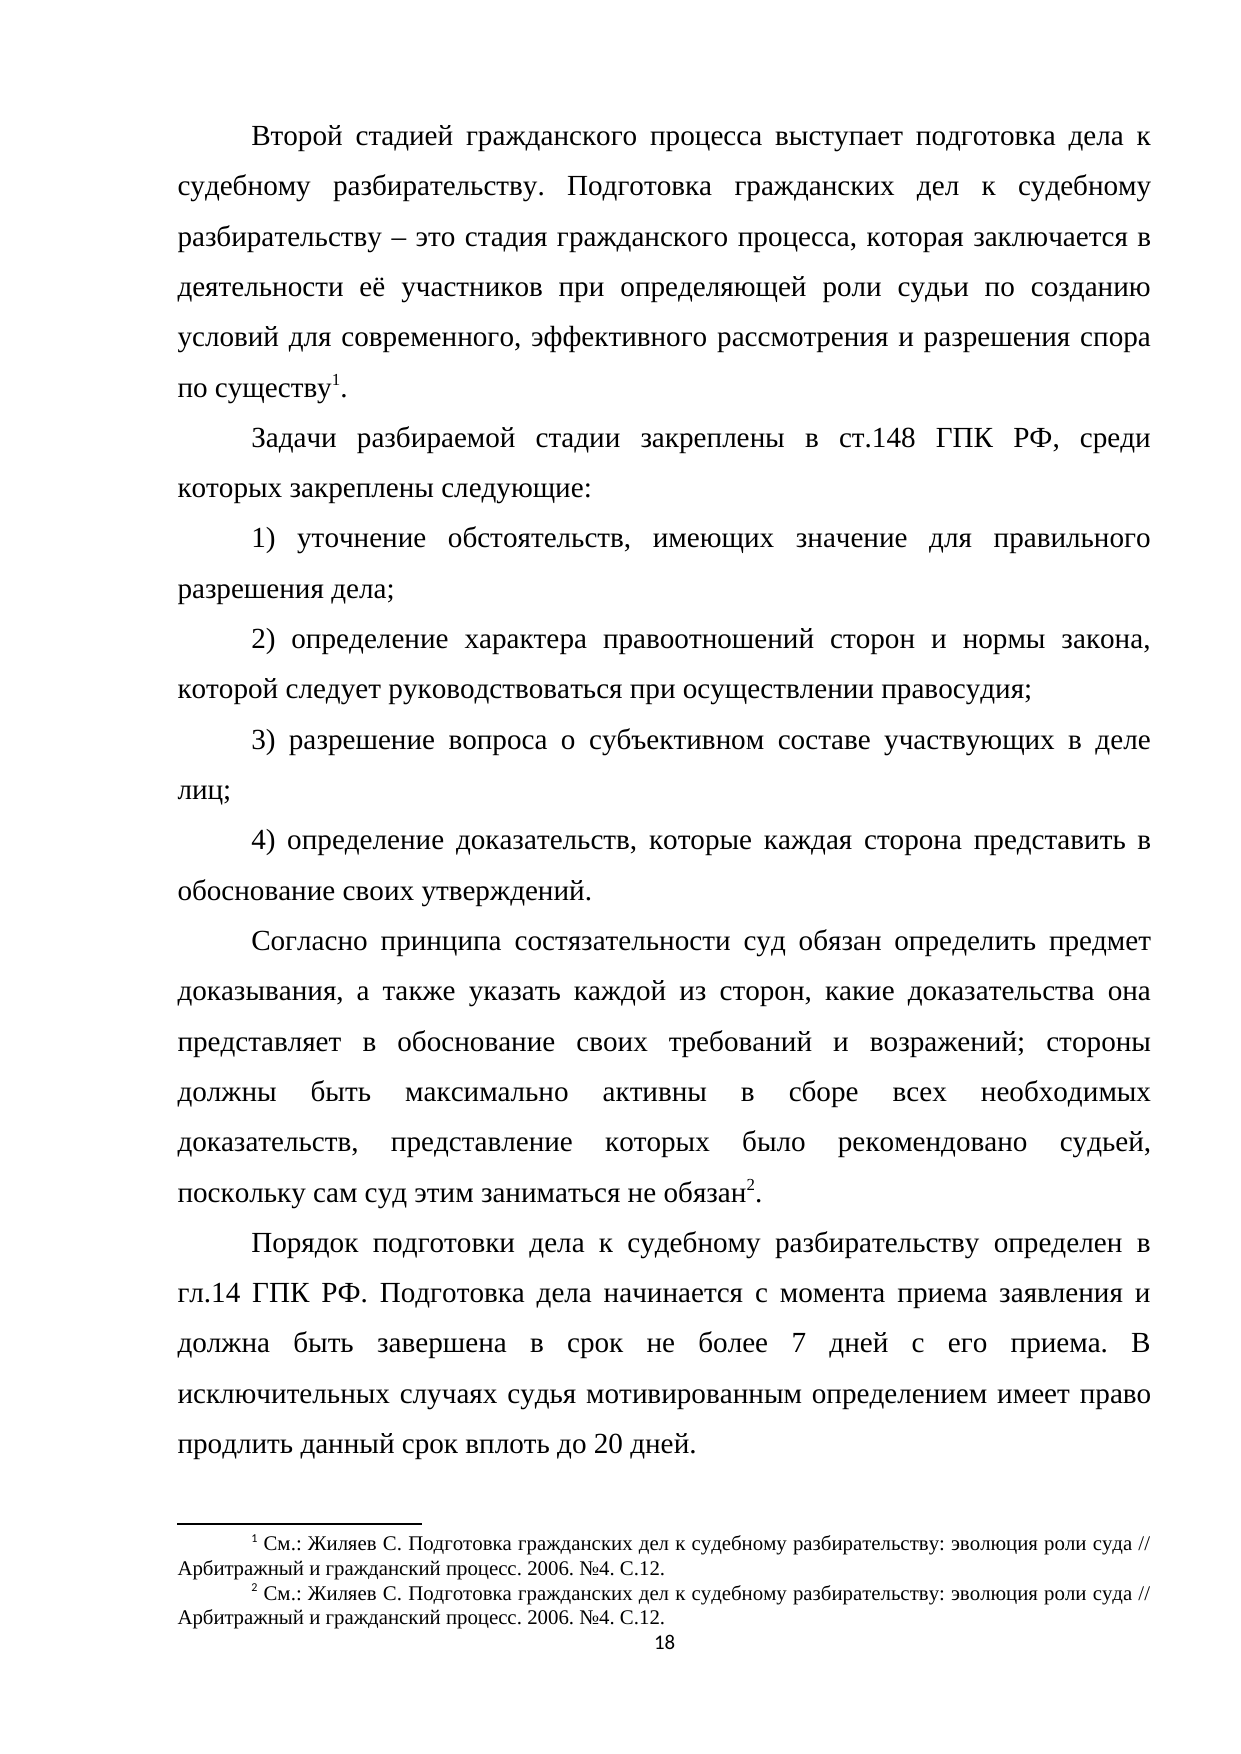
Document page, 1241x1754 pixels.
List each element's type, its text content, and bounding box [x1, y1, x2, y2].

text 1) уточнение обстоятельств, имеющих значение для правильного разрешения дела; [177, 521, 1152, 604]
text 3) разрешение вопроса о субъективном составе участвующих в деле лиц; [177, 722, 1152, 806]
text Порядок подготовки дела к судебному разбирательству определен в гл.14 ГПК РФ. Подготовка дела начинается с момента приема заявления и должна быть завершена в срок не более 7 дней с его приема. В исключительных случаях судья мотивированным определением имеет право продлить данный срок вплоть до 20 дней. [177, 1225, 1152, 1460]
text Второй стадией гражданского процесса выступает подготовка дела к судебному разбирательству. Подготовка гражданских дел к судебному разбирательству – это стадия гражданского процесса, которая заключается в деятельности её участников при определяющей роли судьи по созданию условий для современного, эффективного рассмотрения и разрешения спора по существу. [177, 118, 1152, 403]
text 2) определение характера правоотношений сторон и нормы закона, которой следует руководствоваться при осуществлении правосудия; [177, 621, 1152, 705]
text Согласно принципа состязательности суд обязан определить предмет доказывания, а также указать каждой из сторон, какие доказательства она представляет в обоснование своих требований и возражений; стороны должны быть максимально активны в сборе всех необходимых доказательств, представление которых было рекомендовано судьей, поскольку сам суд этим заниматься не обязан. [177, 923, 1152, 1208]
text 4) определение доказательств, которые каждая сторона представить в обоснование своих утверждений. [177, 822, 1152, 906]
text Задачи разбираемой стадии закреплены в ст.148 ГПК РФ, среди которых закреплены следующие: [177, 420, 1152, 504]
